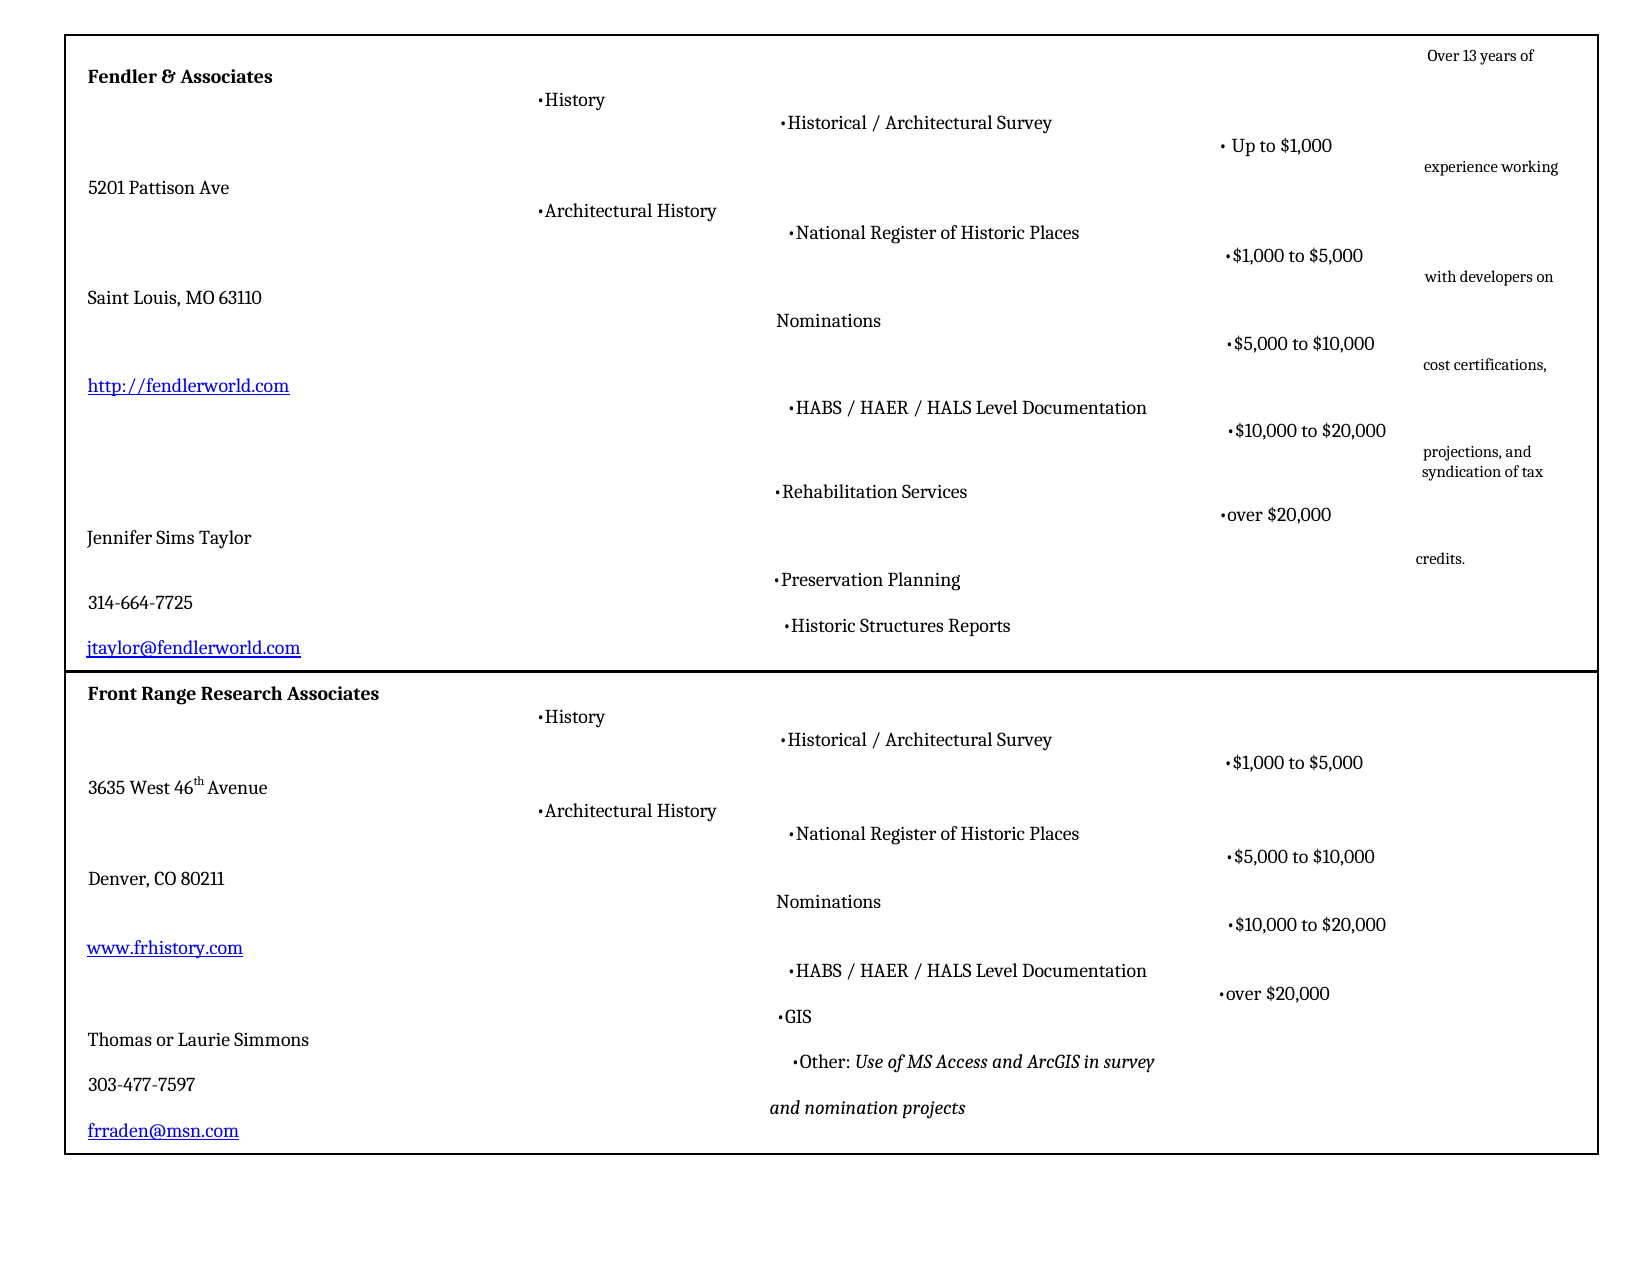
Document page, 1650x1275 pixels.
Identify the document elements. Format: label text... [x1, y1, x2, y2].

table_cell Front Range Research Associates •History •Historical / Architectural Survey •$1,000 to $5,000 3635 West 46th Avenue •Architectural History •National Register of Historic Places •$5,000 to $10,000 Denver, CO 80211 Nominations •$10,000 to $20,000 www.frhistory.com •HABS / HAER / HALS Level Documentation •over $20,000 •GIS Thomas or Laurie Simmons •Other: Use of MS Access and ArcGIS in survey 303-477-7597 and nomination projects frraden@msn.com [66, 673, 1597, 1153]
table_cell Over 13 years of Fendler & Associates •History •Historical / Architectural Survey • Up to $1,000 experience working 5201 Pattison Ave •Architectural History •National Register of Historic Places •$1,000 to $5,000 with developers on Saint Louis, MO 63110 Nominations •$5,000 to $10,000 cost certifications, http://fendlerworld.com •HABS / HAER / HALS Level Documentation •$10,000 to $20,000 projections, and syndication of tax •Rehabilitation Services •over $20,000 Jennifer Sims Taylor credits. •Preservation Planning 314-664-7725 •Historic Structures Reports jtaylor@fendlerworld.com [66, 36, 1597, 670]
